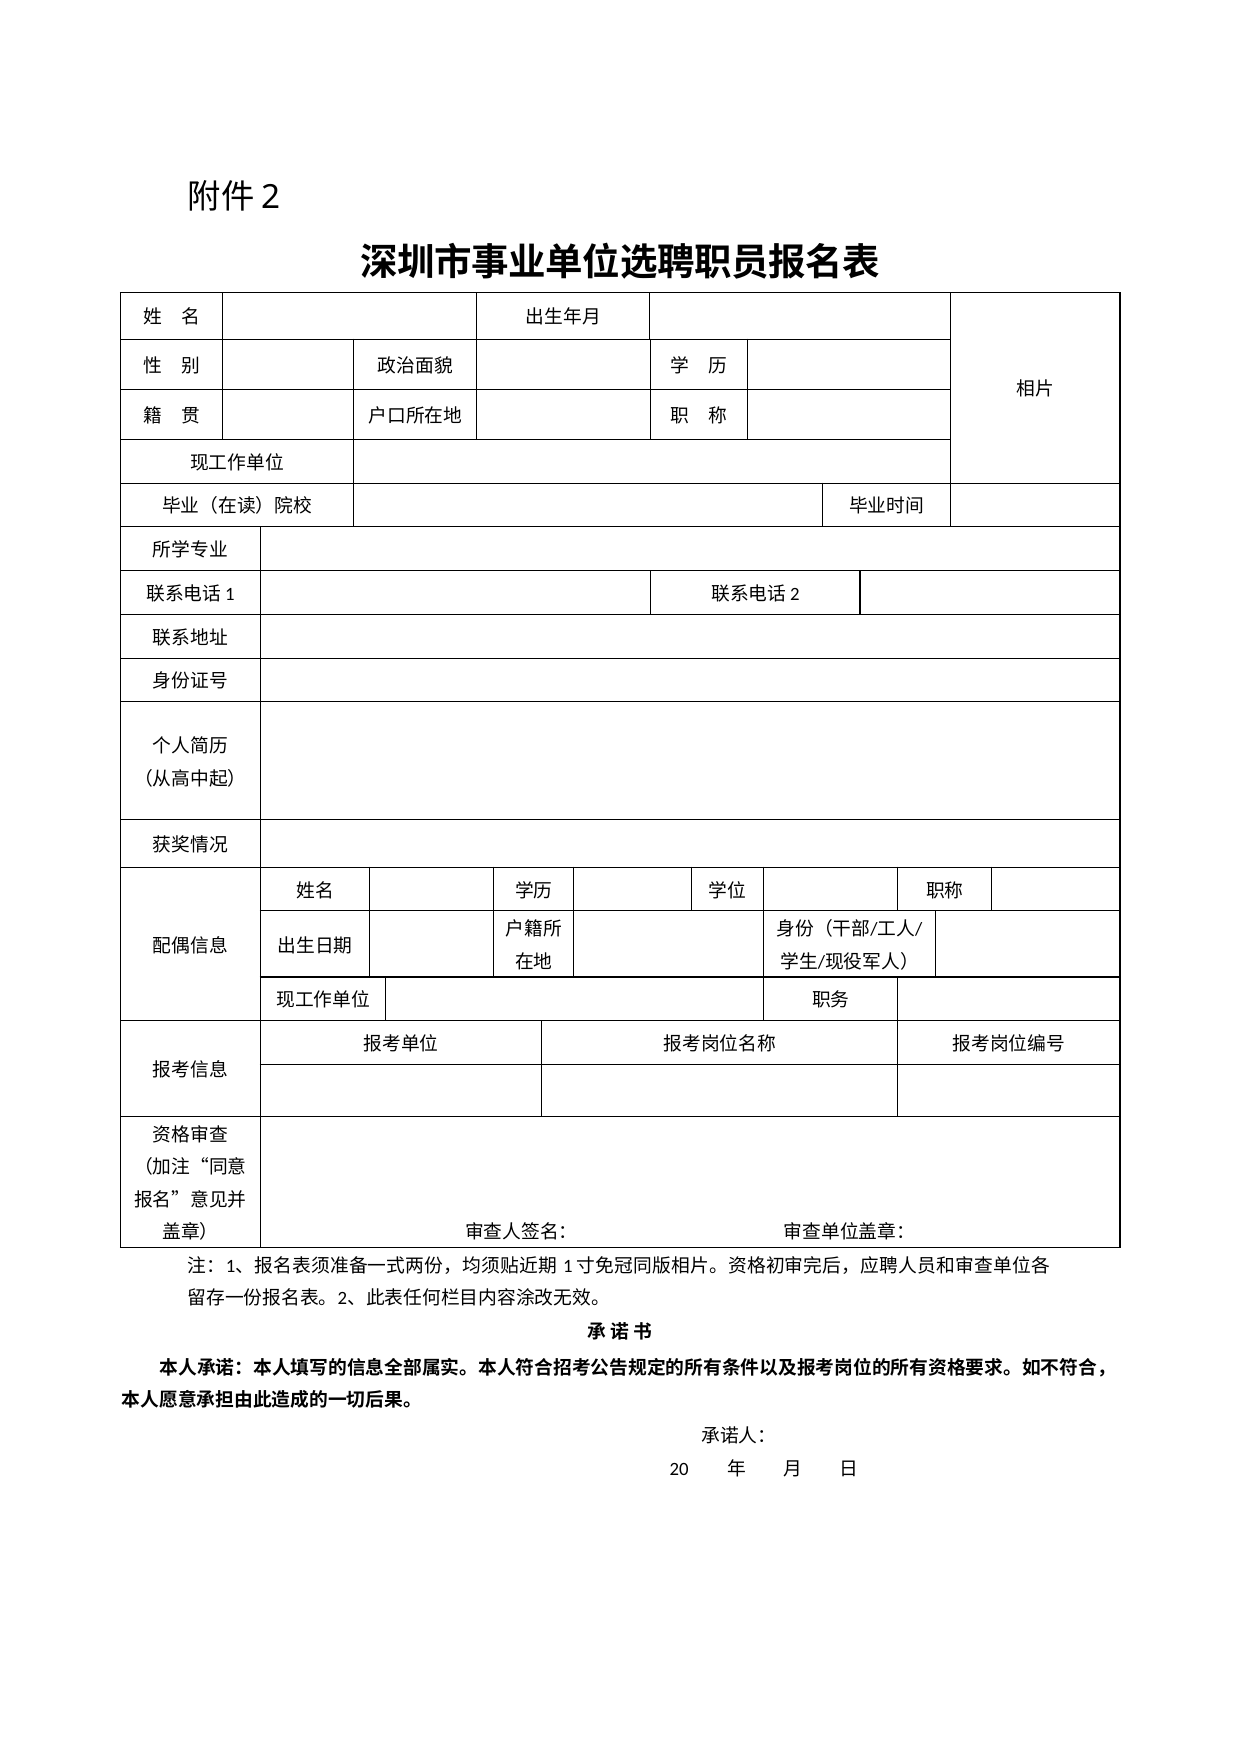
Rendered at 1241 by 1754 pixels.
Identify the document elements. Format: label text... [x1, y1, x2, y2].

table_cell 资格审查 （加注“同意报名”意见并盖章） [121, 1117, 260, 1247]
table_header 承 诺 书 [120, 1313, 1120, 1348]
table_cell [261, 820, 1119, 867]
table_header 相片 [951, 293, 1119, 482]
table_cell [748, 390, 950, 438]
table_cell 所学专业 [121, 527, 260, 570]
table_cell [898, 978, 1119, 1020]
table_cell [261, 702, 1119, 819]
table_cell 联系电话1 [121, 571, 260, 614]
table_cell 职称 [898, 868, 991, 910]
table_cell 姓名 [261, 868, 369, 910]
table_cell 学 历 [651, 340, 747, 389]
table_cell [992, 868, 1119, 910]
table_cell 承诺人： 20 年 月 日 [120, 1417, 1120, 1485]
table_cell [261, 571, 650, 614]
table_cell [354, 440, 950, 482]
table_cell 联系电话2 [651, 571, 859, 614]
table_cell [261, 659, 1119, 701]
table_cell 职 称 [651, 390, 747, 438]
table_cell 报考信息 [121, 1021, 260, 1116]
table_cell [386, 978, 763, 1020]
table_cell [951, 484, 1119, 526]
table_cell [354, 484, 822, 526]
table_cell 配偶信息 [121, 868, 260, 1020]
table_cell [764, 868, 897, 910]
table_cell 报考单位 [261, 1021, 541, 1064]
table_cell 身份证号 [121, 659, 260, 701]
table_header [650, 293, 950, 338]
table_cell [748, 340, 950, 389]
table_cell 报考岗位名称 [542, 1021, 897, 1064]
table_cell 报考岗位编号 [898, 1021, 1119, 1064]
table_cell [936, 911, 1119, 976]
table_cell 毕业（在读）院校 [121, 484, 353, 526]
table_cell 学历 [494, 868, 573, 910]
table_cell [898, 1065, 1119, 1116]
table_cell [261, 1065, 541, 1116]
table_cell 现工作单位 [261, 978, 385, 1020]
table_cell 学位 [692, 868, 763, 910]
text 深圳市事业单位选聘职员报名表 [187, 227, 1053, 292]
table_cell 户籍所在地 [494, 911, 573, 976]
table_cell [223, 390, 353, 438]
table_cell 本人承诺：本人填写的信息全部属实。本人符合招考公告规定的所有条件以及报考岗位的所有资格要求。如不符合，本人愿意承担由此造成的一切后果。 [120, 1349, 1120, 1417]
table_cell [477, 390, 650, 438]
table_cell [370, 911, 493, 976]
table_cell 现工作单位 [121, 440, 353, 482]
table_cell [370, 868, 493, 910]
table_cell 籍 贯 [121, 390, 222, 438]
table_cell 审查人签名： 审查单位盖章： [261, 1117, 1119, 1247]
table_cell [861, 571, 1119, 614]
text 注：1、报名表须准备一式两份，均须贴近期1寸免冠同版相片。资格初审完后，应聘人员和审查单位各留存一份报名表。2、此表任何栏目内容涂改无效。 [187, 1248, 1053, 1313]
table_cell [261, 527, 1119, 570]
table_header 姓 名 [121, 293, 222, 338]
table_cell [477, 340, 650, 389]
text 附件2 [187, 162, 1053, 227]
table_cell 户口所在地 [354, 390, 476, 438]
table_cell 职务 [764, 978, 897, 1020]
table_cell 身份（干部/工人/学生/现役军人） [764, 911, 935, 976]
table_cell 政治面貌 [354, 340, 476, 389]
table_cell [542, 1065, 897, 1116]
table_cell [574, 911, 763, 976]
table_cell [574, 868, 691, 910]
table_cell [223, 340, 353, 389]
table_header 出生年月 [477, 293, 649, 338]
table_header [223, 293, 476, 338]
table_cell 个人简历 （从高中起） [121, 702, 260, 819]
table_cell 联系地址 [121, 615, 260, 657]
table_cell [261, 615, 1119, 657]
table_cell 性 别 [121, 340, 222, 389]
table_cell 出生日期 [261, 911, 369, 976]
table_cell 毕业时间 [823, 484, 950, 526]
table_cell 获奖情况 [121, 820, 260, 867]
